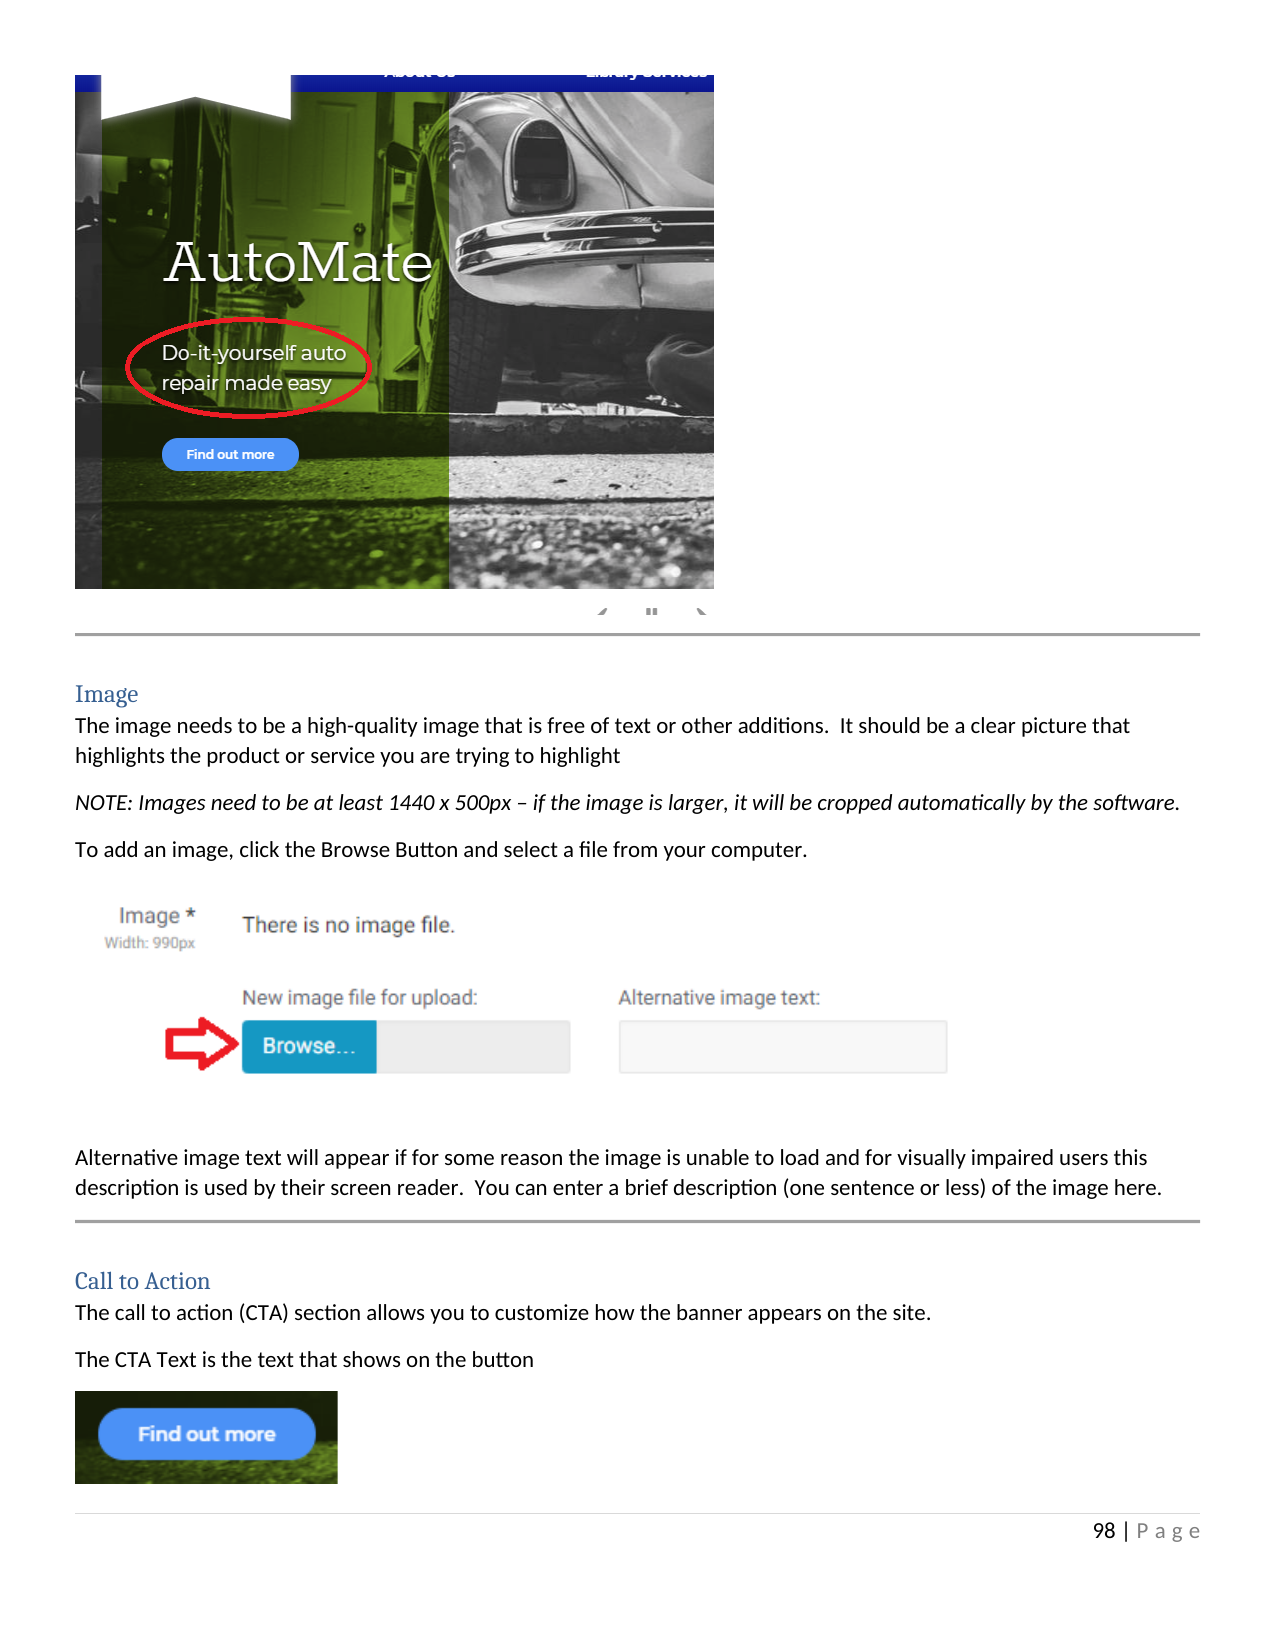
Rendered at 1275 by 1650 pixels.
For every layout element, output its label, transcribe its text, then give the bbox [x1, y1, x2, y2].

subtitle Call to Action [75, 1267, 1200, 1296]
text NOTE: Images need to be at least 1440 x 500px – if the image is larger, it will be cropped automatically by the software. [75, 788, 1200, 816]
text The image needs to be a high-quality image that is free of text or other additions. It should be a clear picture that highlights the product or service you are trying to highlight [75, 711, 1200, 769]
text Alternative image text will appear if for some reason the image is unable to load and for visually impaired users this description is used by their screen reader. You can enter a brief description (one sentence or less) of the image here. [75, 1143, 1200, 1201]
picture [75, 881, 964, 1124]
picture [75, 75, 714, 615]
subtitle Image [75, 680, 1200, 709]
text The call to action (CTA) section allows you to customize how the banner appears on the site. [75, 1298, 1200, 1326]
text To add an image, click the Browse Button and select a file from your computer. [75, 835, 1200, 863]
picture [75, 1391, 338, 1484]
text The CTA Text is the text that shows on the button [75, 1345, 1200, 1373]
